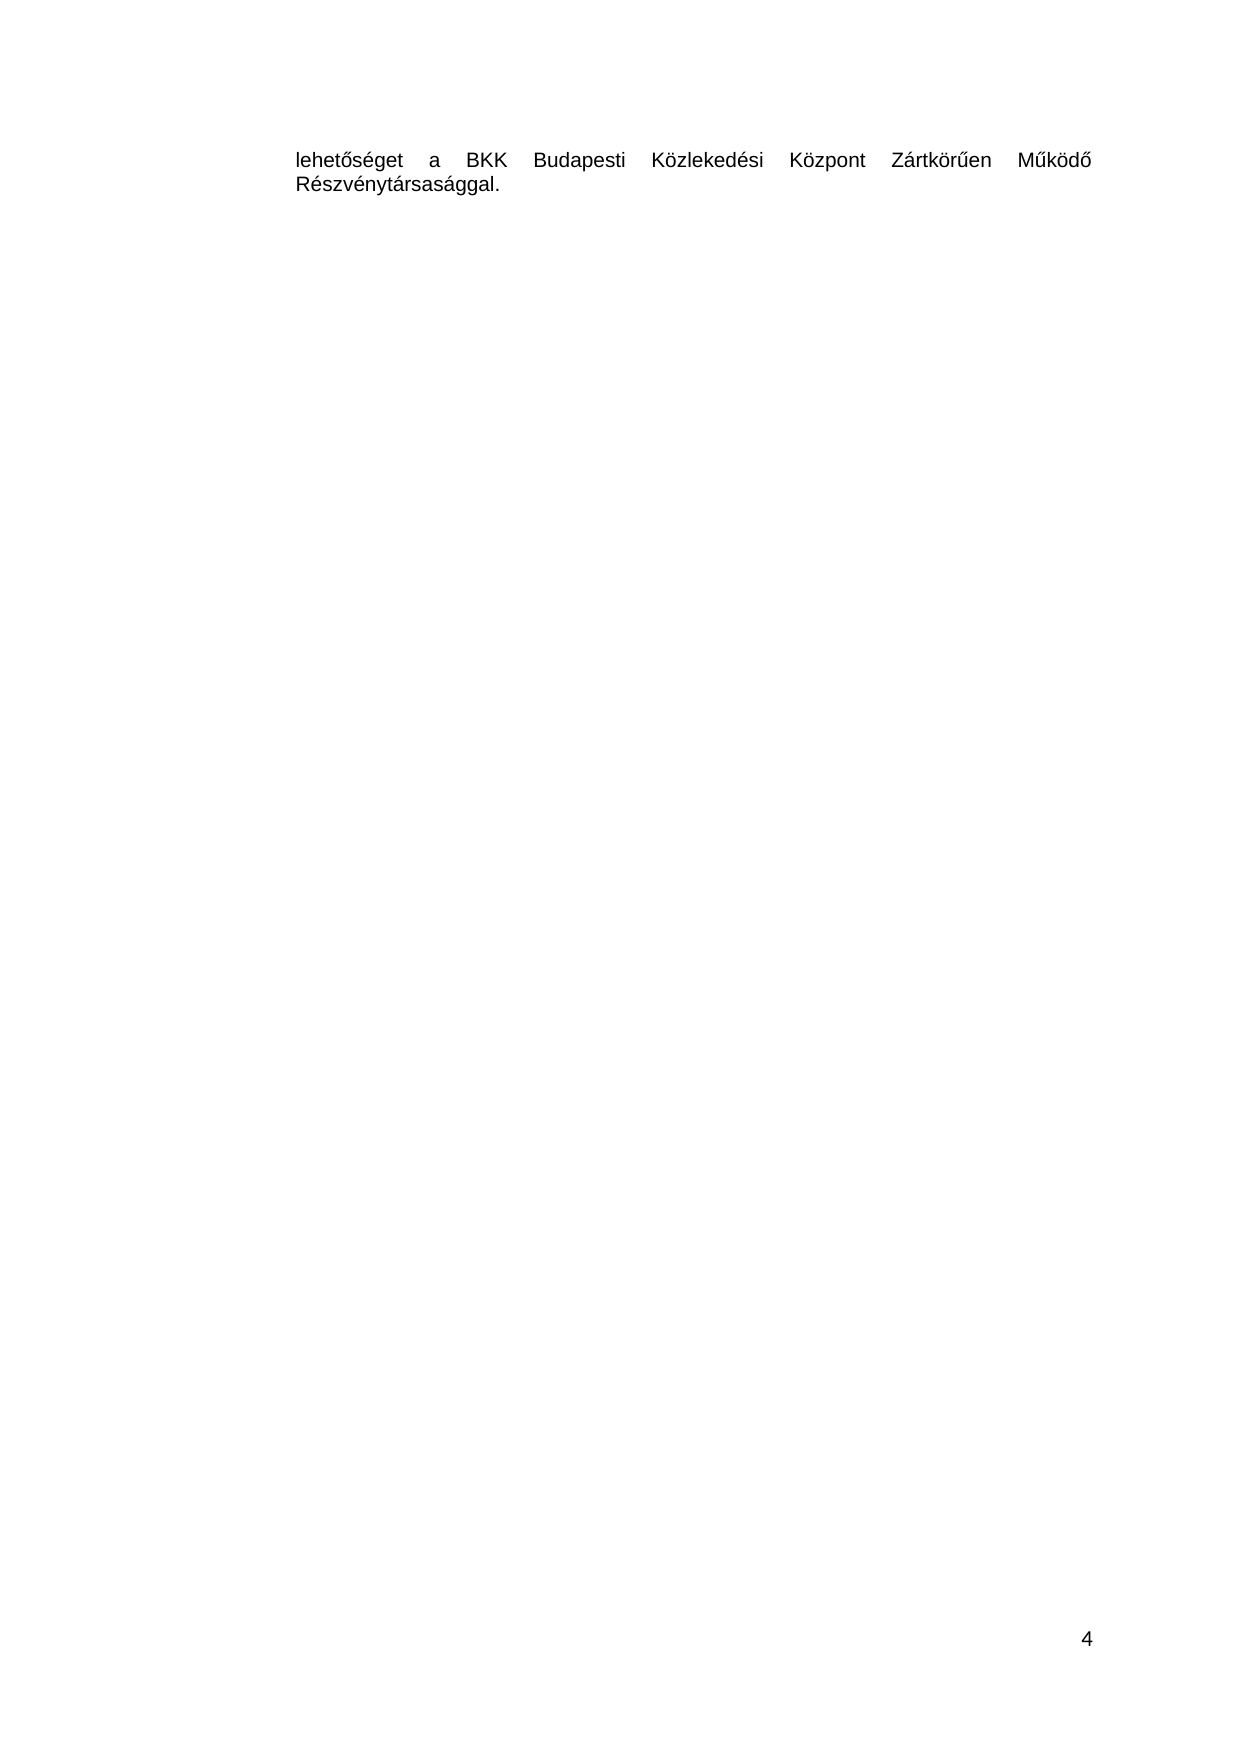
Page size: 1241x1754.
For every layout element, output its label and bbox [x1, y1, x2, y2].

text [295, 148, 1093, 196]
